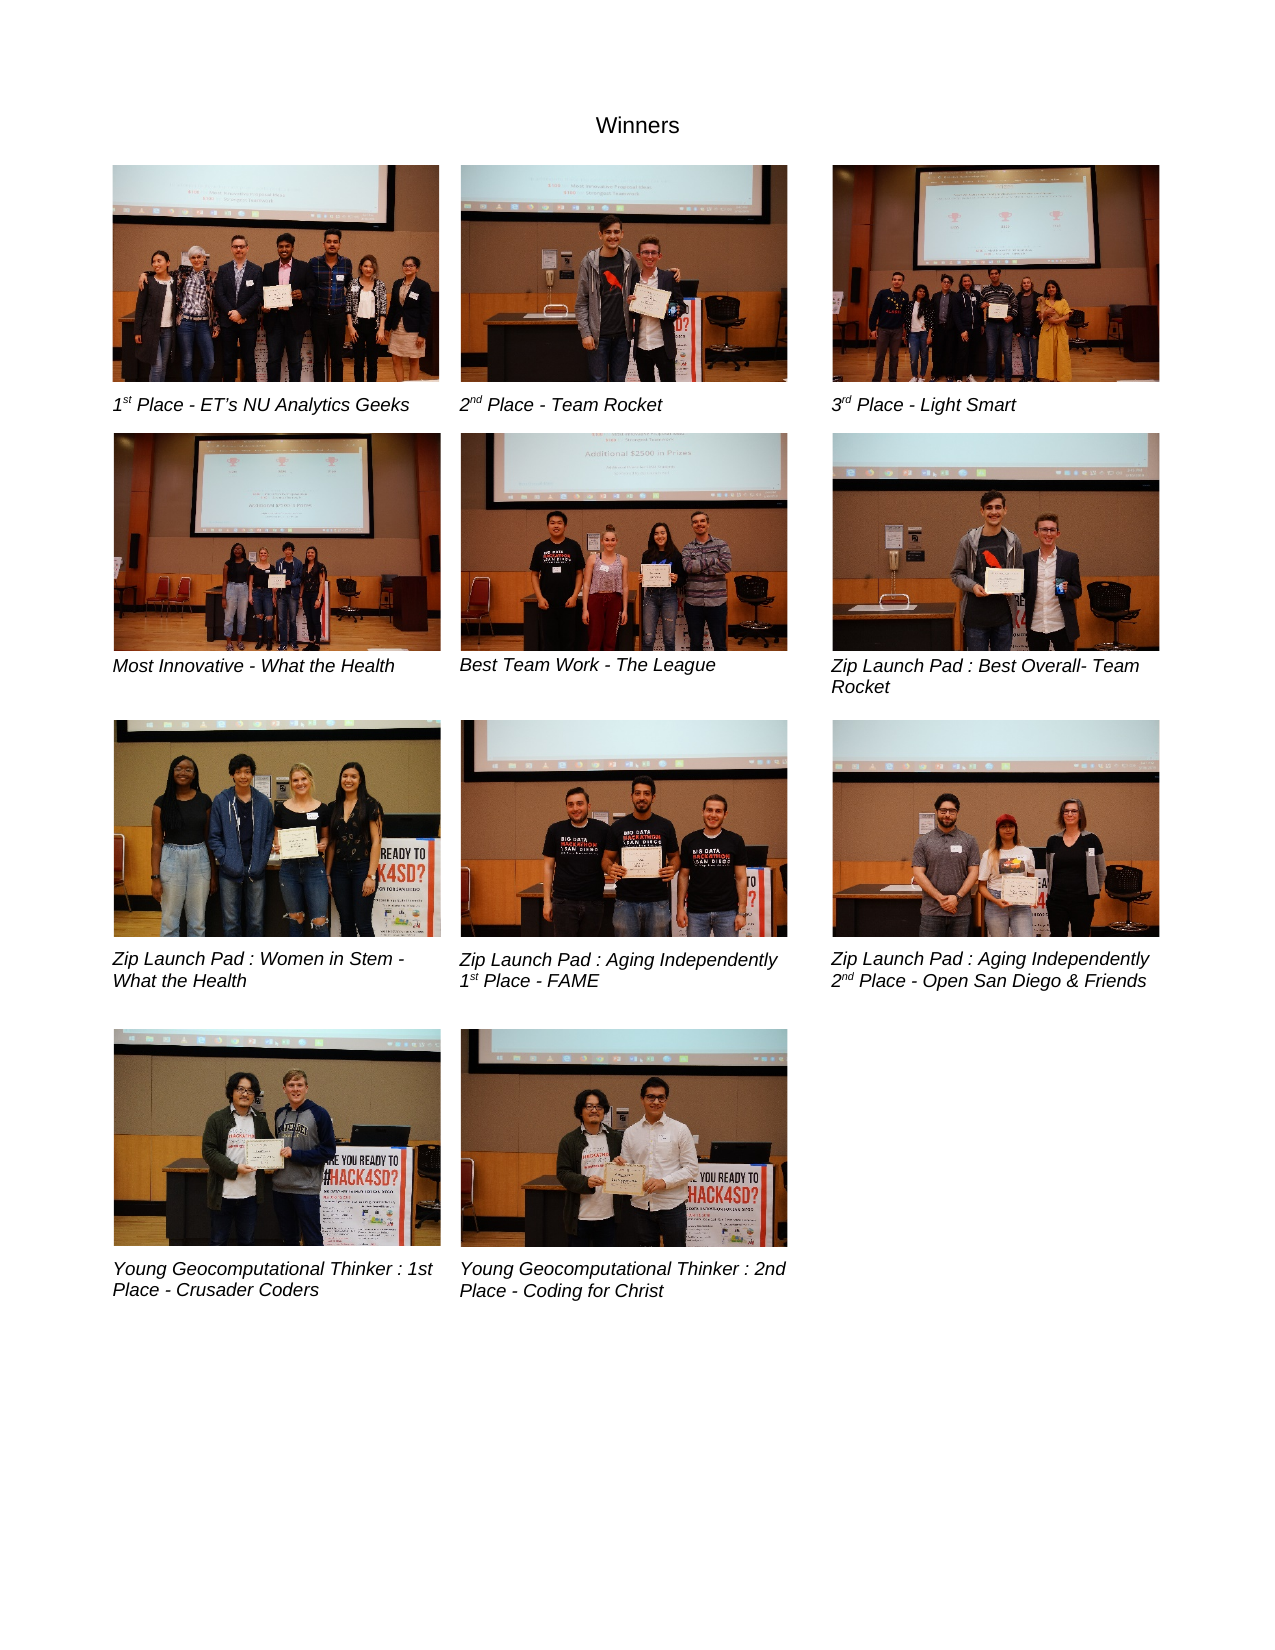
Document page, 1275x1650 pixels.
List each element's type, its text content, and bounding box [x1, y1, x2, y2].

picture [831, 433, 1160, 650]
picture [459, 1029, 788, 1246]
text Winners [112, 112, 1162, 139]
picture [112, 720, 441, 936]
picture [831, 720, 1160, 936]
picture [459, 165, 788, 381]
picture [459, 433, 788, 650]
picture [112, 433, 441, 650]
picture [112, 1029, 441, 1245]
picture [831, 165, 1160, 381]
picture [111, 165, 439, 381]
picture [459, 720, 788, 936]
